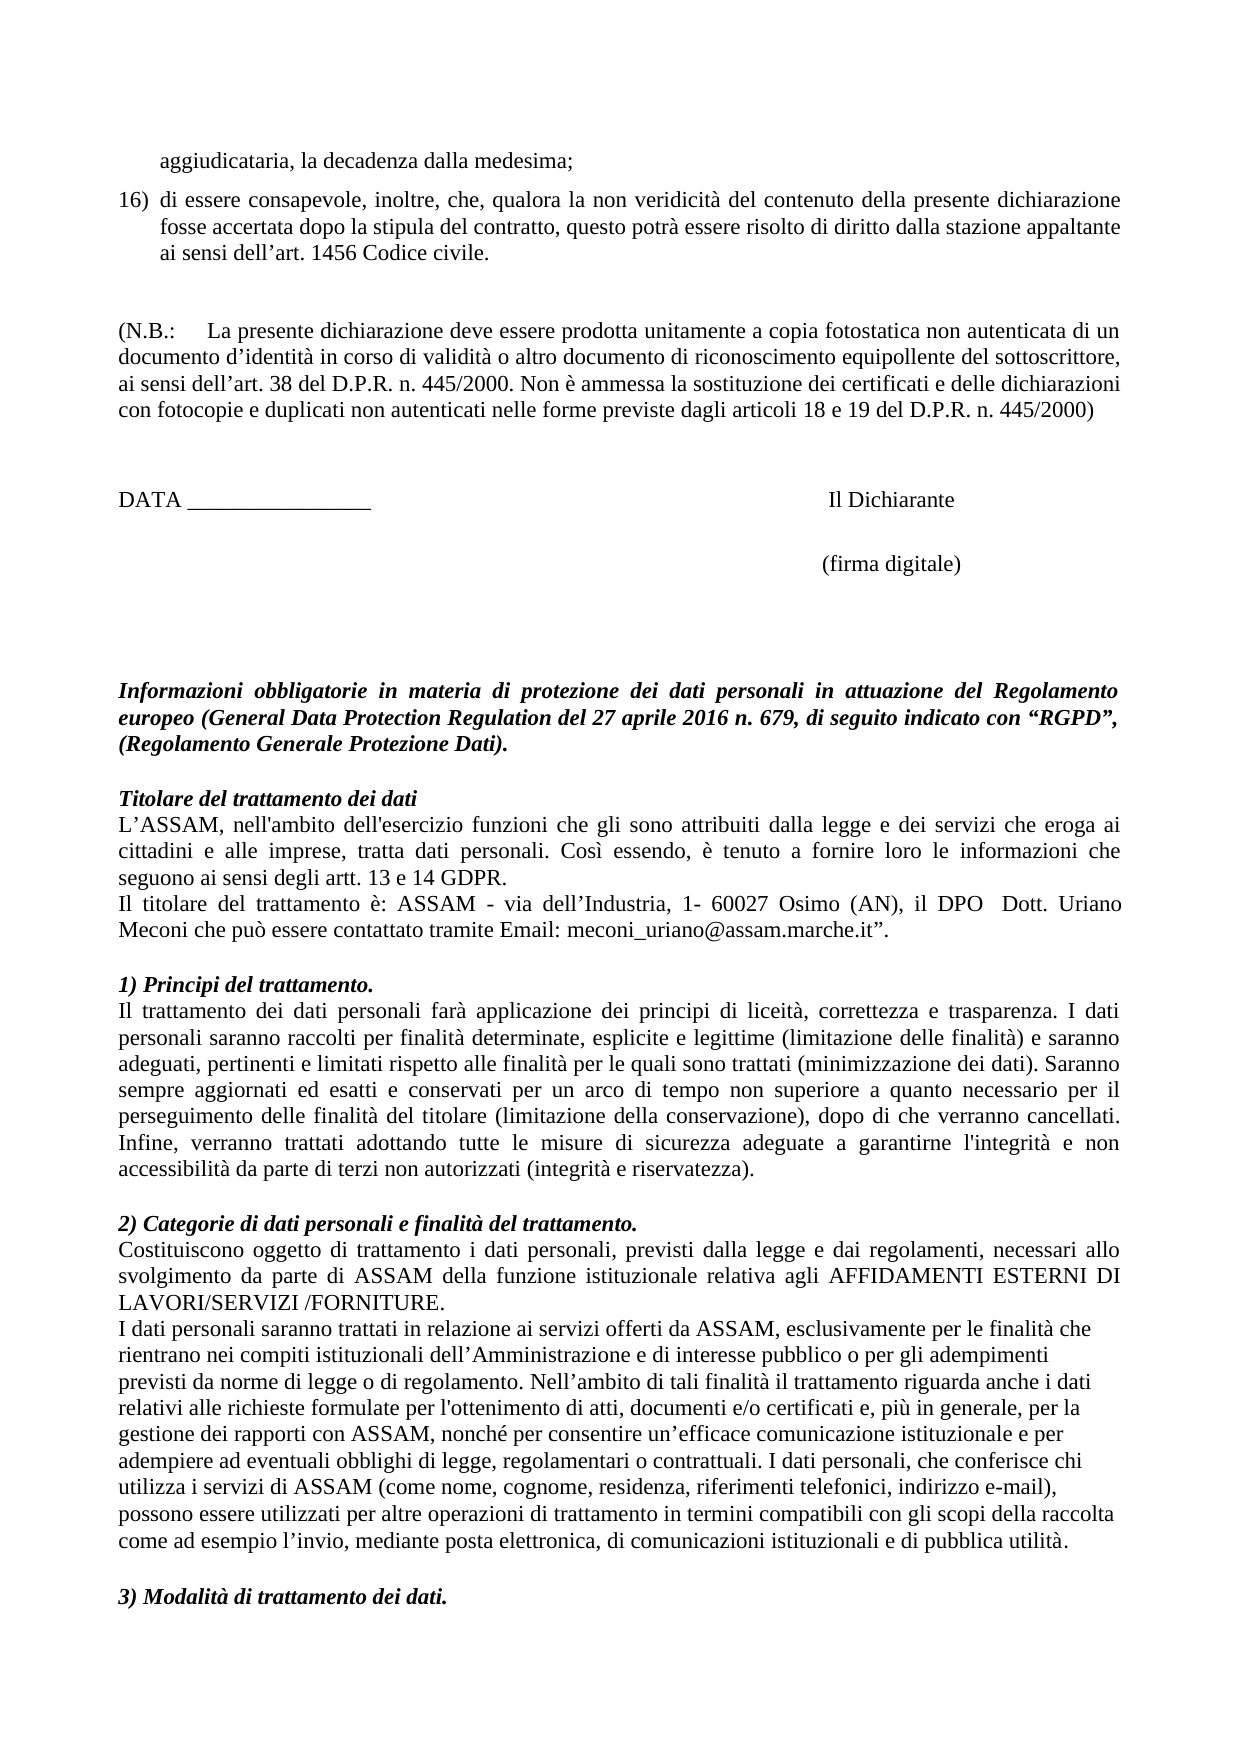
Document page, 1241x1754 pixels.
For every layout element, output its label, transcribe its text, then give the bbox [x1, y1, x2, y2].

text Costituiscono oggetto di trattamento i dati personali, previsti dalla legge e dai regolamenti, necessari allo svolgimento da parte di ASSAM della funzione istituzionale relativa agli AFFIDAMENTI ESTERNI DI LAVORI/SERVIZI /FORNITURE. [118, 1236, 1122, 1315]
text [118, 148, 1122, 174]
text (N.B.: La presente dichiarazione deve essere prodotta unitamente a copia fotostatica non autenticata di un documento d’identità in corso di validità o altro documento di riconoscimento equipollente del sottoscrittore, ai sensi dell’art. 38 del D.P.R. n. 445/2000. Non è ammessa la sostituzione dei certificati e delle dichiarazioni con fotocopie e duplicati non autenticati nelle forme previste dagli articoli 18 e 19 del D.P.R. n. 445/2000) [118, 317, 1122, 422]
text DATA ________________ Il Dichiarante [118, 486, 1122, 513]
text 3) Modalità di trattamento dei dati. [118, 1583, 1122, 1610]
text Il trattamento dei dati personali farà applicazione dei principi di liceità, correttezza e trasparenza. I dati personali saranno raccolti per finalità determinate, esplicite e legittime (limitazione delle finalità) e saranno adeguati, pertinenti e limitati rispetto alle finalità per le quali sono trattati (minimizzazione dei dati). Saranno sempre aggiornati ed esatti e conservati per un arco di tempo non superiore a quanto necessario per il perseguimento delle finalità del titolare (limitazione della conservazione), dopo di che verranno cancellati. Infine, verranno trattati adottando tutte le misure di sicurezza adeguate a garantirne l'integrità e non accessibilità da parte di terzi non autorizzati (integrità e riservatezza). [118, 997, 1122, 1182]
text Titolare del trattamento dei dati [118, 785, 1122, 811]
text Informazioni obbligatorie in materia di protezione dei dati personali in attuazione del Regolamento europeo (General Data Protection Regulation del 27 aprile 2016 n. 679, di seguito indicato con “RGPD”, (Regolamento Generale Protezione Dati). [118, 678, 1122, 757]
text Il titolare del trattamento è: ASSAM - via dell’Industria, 1- 60027 Osimo (AN), il DPO Dott. Uriano Meconi che può essere contattato tramite Email: meconi_uriano@assam.marche.it”. [118, 890, 1122, 943]
text 2) Categorie di dati personali e finalità del trattamento. [118, 1210, 1122, 1236]
text L’ASSAM, nell'ambito dell'esercizio funzioni che gli sono attribuiti dalla legge e dei servizi che eroga ai cittadini e alle imprese, tratta dati personali. Così essendo, è tenuto a fornire loro le informazioni che seguono ai sensi degli artt. 13 e 14 GDPR. [118, 811, 1122, 890]
text 1) Principi del trattamento. [118, 971, 1122, 997]
text 16) di essere consapevole, inoltre, che, qualora la non veridicità del contenuto della presente dichiarazione fosse accertata dopo la stipula del contratto, questo potrà essere risolto di diritto dalla stazione appaltante ai sensi dell’art. 1456 Codice civile. [118, 186, 1122, 266]
text I dati personali saranno trattati in relazione ai servizi offerti da ASSAM, esclusivamente per le finalità che rientrano nei compiti istituzionali dell’Amministrazione e di interesse pubblico o per gli adempimenti previsti da norme di legge o di regolamento. Nell’ambito di tali finalità il trattamento riguarda anche i dati relativi alle richieste formulate per l'ottenimento di atti, documenti e/o certificati e, più in generale, per la gestione dei rapporti con ASSAM, nonché per consentire un’efficace comunicazione istituzionale e per adempiere ad eventuali obblighi di legge, regolamentari o contrattuali. I dati personali, che conferisce chi utilizza i servizi di ASSAM (come nome, cognome, residenza, riferimenti telefonici, indirizzo e-mail), possono essere utilizzati per altre operazioni di trattamento in termini compatibili con gli scopi della raccolta come ad esempio l’invio, mediante posta elettronica, di comunicazioni istituzionali e di pubblica utilità. [118, 1315, 1122, 1554]
text (firma digitale) [118, 550, 1122, 577]
